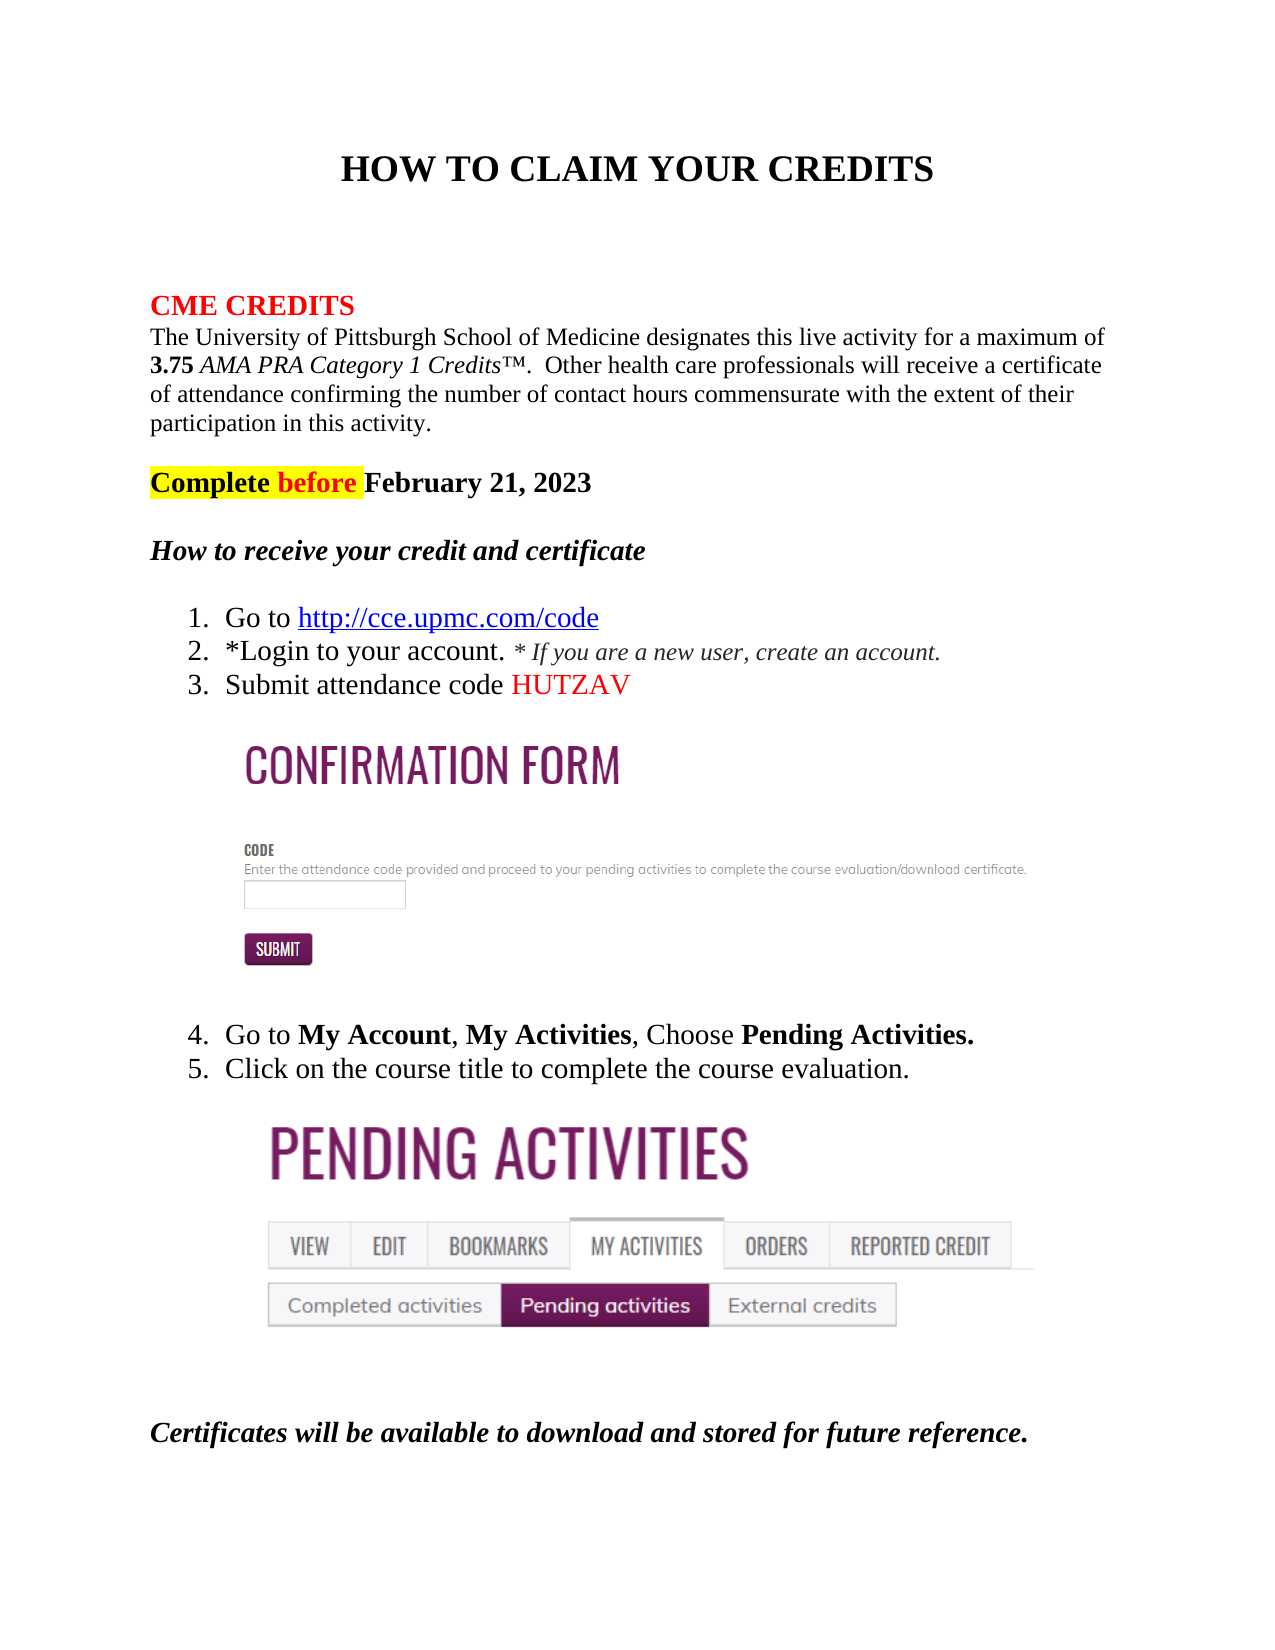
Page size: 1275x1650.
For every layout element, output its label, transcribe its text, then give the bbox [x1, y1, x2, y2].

text How to receive your credit and certificate [150, 533, 1125, 566]
list Click on the course title to complete the course evaluation. [187, 1051, 1125, 1113]
list Go to http://cce.upmc.com/code [187, 600, 1125, 633]
list Submit attendance code HUTZAV [187, 667, 1125, 700]
text Complete before February 21, 2023 [364, 466, 1125, 499]
text CME CREDITS [150, 288, 1125, 322]
text 3.75 AMA PRA Category 1 Credits™. Other health care professionals will receive a certificate of attendance confirming the number of contact hours commensurate with the extent of their participation in this activity. [150, 351, 1125, 437]
text Certificates will be available to download and stored for future reference. [150, 1415, 1125, 1448]
text HOW TO CLAIM YOUR CREDITS [150, 147, 1125, 190]
picture [255, 1113, 1034, 1348]
text The University of Pittsburgh School of Medicine designates this live activity for a maximum of [150, 322, 1125, 351]
list *Login to your account. * If you are a new user, create an account. [187, 633, 1125, 667]
list Go to My Account, My Activities, Choose Pending Activities. [187, 1017, 1125, 1051]
picture [227, 733, 1048, 984]
